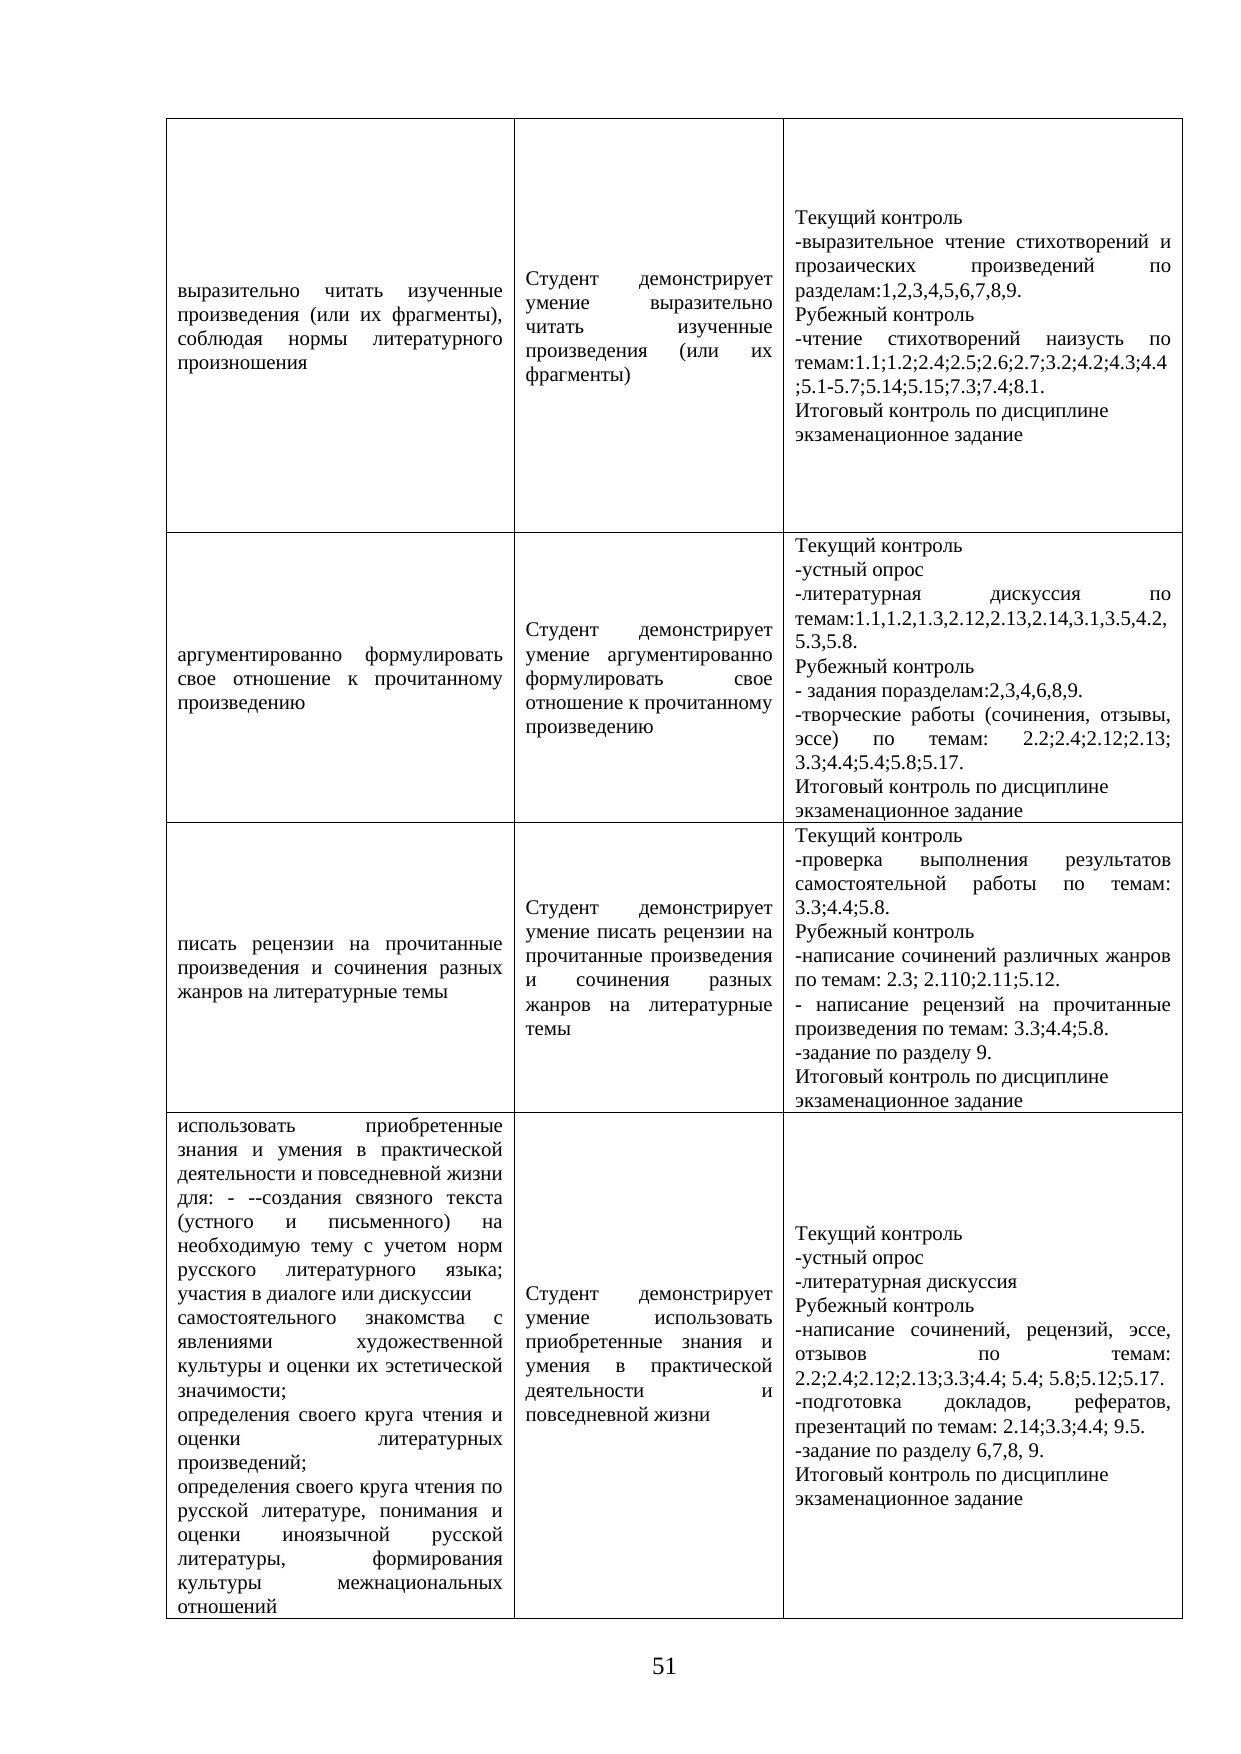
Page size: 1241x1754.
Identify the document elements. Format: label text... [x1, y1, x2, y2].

table_cell Текущий контроль -выразительное чтение стихотворений и прозаических произведений по разделам:1,2,3,4,5,6,7,8,9. Рубежный контроль -чтение стихотворений наизусть по темам:1.1;1.2;2.4;2.5;2.6;2.7;3.2;4.2;4.3;4.4;5.1-5.7;5.14;5.15;7.3;7.4;8.1. Итоговый контроль по дисциплине экзаменационное задание [784, 119, 1182, 532]
table_cell аргументированно формулировать свое отношение к прочитанному произведению [167, 533, 514, 822]
table_cell Студент демонстрирует умение аргументированно формулировать свое отношение к прочитанному произведению [515, 533, 783, 822]
table_cell Студент демонстрирует умение писать рецензии на прочитанные произведения и сочинения разных жанров на литературные темы [515, 823, 783, 1112]
table_cell выразительно читать изученные произведения (или их фрагменты), соблюдая нормы литературного произношения [167, 119, 514, 532]
table_cell использовать приобретенные знания и умения в практической деятельности и повседневной жизни для: - --создания связного текста (устного и письменного) на необходимую тему с учетом норм русского литературного языка; участия в диалоге или дискуссии самостоятельного знакомства с явлениями художественной культуры и оценки их эстетической значимости; определения своего круга чтения и оценки литературных произведений; определения своего круга чтения по русской литературе, понимания и оценки иноязычной русской литературы, формирования культуры межнациональных отношений [167, 1113, 514, 1618]
table_cell Студент демонстрирует умение использовать приобретенные знания и умения в практической деятельности и повседневной жизни [515, 1113, 783, 1618]
table_cell Текущий контроль -устный опрос -литературная дискуссия Рубежный контроль -написание сочинений, рецензий, эссе, отзывов по темам: 2.2;2.4;2.12;2.13;3.3;4.4; 5.4; 5.8;5.12;5.17. -подготовка докладов, рефератов, презентаций по темам: 2.14;3.3;4.4; 9.5. -задание по разделу 6,7,8, 9. Итоговый контроль по дисциплине экзаменационное задание [784, 1113, 1182, 1618]
table_cell писать рецензии на прочитанные произведения и сочинения разных жанров на литературные темы [167, 823, 514, 1112]
table_cell Текущий контроль -устный опрос -литературная дискуссия по темам:1.1,1.2,1.3,2.12,2.13,2.14,3.1,3.5,4.2,5.3,5.8. Рубежный контроль - задания поразделам:2,3,4,6,8,9. -творческие работы (сочинения, отзывы, эссе) по темам: 2.2;2.4;2.12;2.13; 3.3;4.4;5.4;5.8;5.17. Итоговый контроль по дисциплине экзаменационное задание [784, 533, 1182, 822]
table_cell Студент демонстрирует умение выразительно читать изученные произведения (или их фрагменты) [515, 119, 783, 532]
table_cell Текущий контроль -проверка выполнения результатов самостоятельной работы по темам: 3.3;4.4;5.8. Рубежный контроль -написание сочинений различных жанров по темам: 2.3; 2.110;2.11;5.12. - написание рецензий на прочитанные произведения по темам: 3.3;4.4;5.8. -задание по разделу 9. Итоговый контроль по дисциплине экзаменационное задание [784, 823, 1182, 1112]
